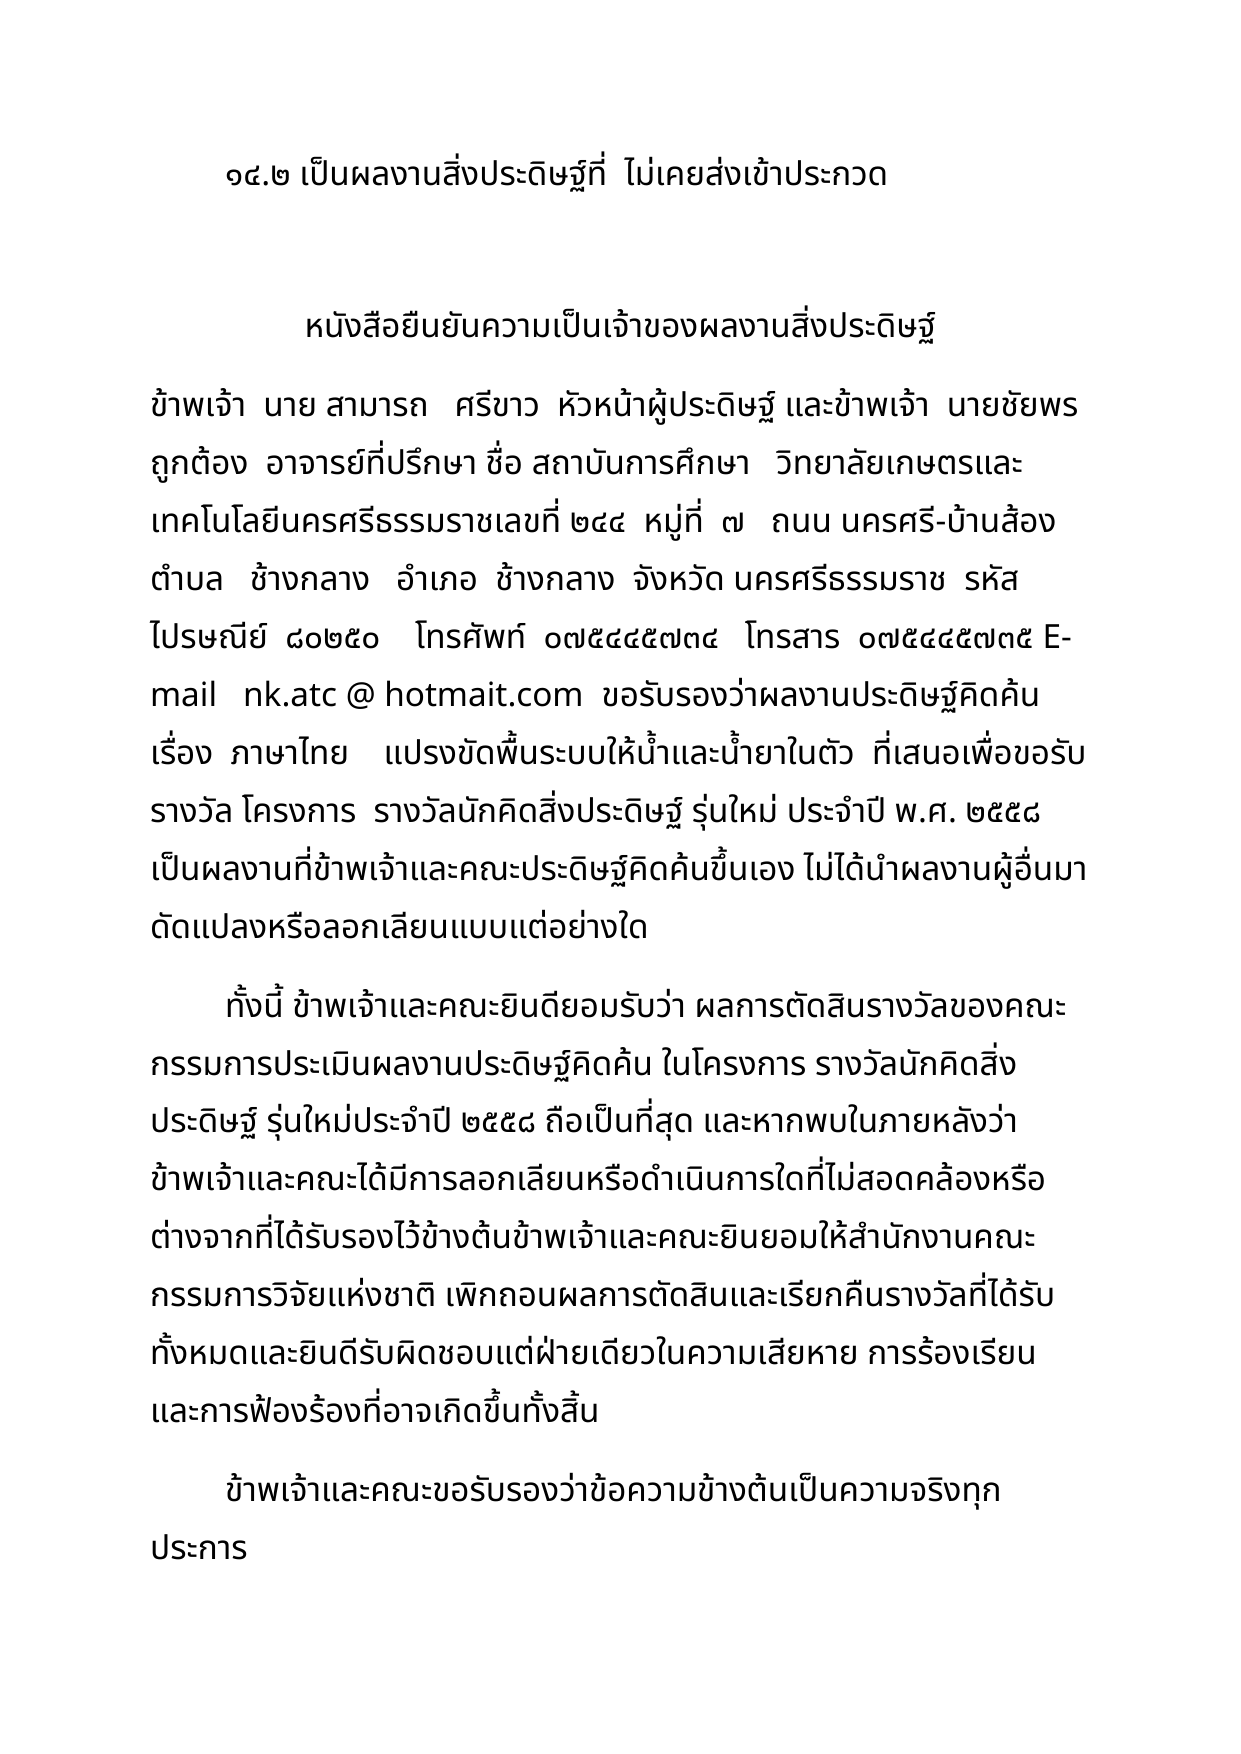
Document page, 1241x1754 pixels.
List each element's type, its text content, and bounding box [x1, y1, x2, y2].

text หนังสือยืนยันความเป็นเจ้าของผลงานสิ่งประดิษฐ์ [150, 302, 1090, 352]
text ข้าพเจ้า นาย สามารถ ศรีขาว หัวหน้าผู้ประดิษฐ์ และข้าพเจ้า นายชัยพร ถูกต้อง อาจารย์ที่ปรึกษา ชื่อ สถาบันการศึกษา วิทยาลัยเกษตรและเทคโนโลยีนครศรีธรรมราชเลขที่ ๒๔๔ หมู่ที่ ๗ ถนน นครศรี-บ้านส้อง ตำบล ช้างกลาง อำเภอ ช้างกลาง จังหวัด นครศรีธรรมราช รหัสไปรษณีย์ ๘๐๒๕๐ โทรศัพท์ ๐๗๕๔๔๕๗๓๔ โทรสาร ๐๗๕๔๔๕๗๓๕ E-mail nk.atc @ hotmait.com ขอรับรองว่าผลงานประดิษฐ์คิดค้น เรื่อง ภาษาไทย แปรงขัดพื้นระบบให้น้ำและน้ำยาในตัว ที่เสนอเพื่อขอรับรางวัล โครงการ รางวัลนักคิดสิ่งประดิษฐ์ รุ่นใหม่ ประจำปี พ.ศ. ๒๕๕๘ เป็นผลงานที่ข้าพเจ้าและคณะประดิษฐ์คิดค้นขึ้นเอง ไม่ได้นำผลงานผู้อื่นมาดัดแปลงหรือลอกเลียนแบบแต่อย่างใด [150, 381, 1090, 953]
text ทั้งนี้ ข้าพเจ้าและคณะยินดียอมรับว่า ผลการตัดสินรางวัลของคณะกรรมการประเมินผลงานประดิษฐ์คิดค้น ในโครงการ รางวัลนักคิดสิ่งประดิษฐ์ รุ่นใหม่ประจำปี ๒๕๕๘ ถือเป็นที่สุด และหากพบในภายหลังว่าข้าพเจ้าและคณะได้มีการลอกเลียนหรือดำเนินการใดที่ไม่สอดคล้องหรือต่างจากที่ได้รับรองไว้ข้างต้นข้าพเจ้าและคณะยินยอมให้สำนักงานคณะกรรมการวิจัยแห่งชาติ เพิกถอนผลการตัดสินและเรียกคืนรางวัลที่ได้รับทั้งหมดและยินดีรับผิดชอบแต่ฝ่ายเดียวในความเสียหาย การร้องเรียน และการฟ้องร้องที่อาจเกิดขึ้นทั้งสิ้น [150, 982, 1090, 1437]
text ๑๔.๒ เป็นผลงานสิ่งประดิษฐ์ที่ ไม่เคยส่งเข้าประกวด [150, 150, 1090, 201]
text ข้าพเจ้าและคณะขอรับรองว่าข้อความข้างต้นเป็นความจริงทุกประการ [150, 1466, 1090, 1574]
